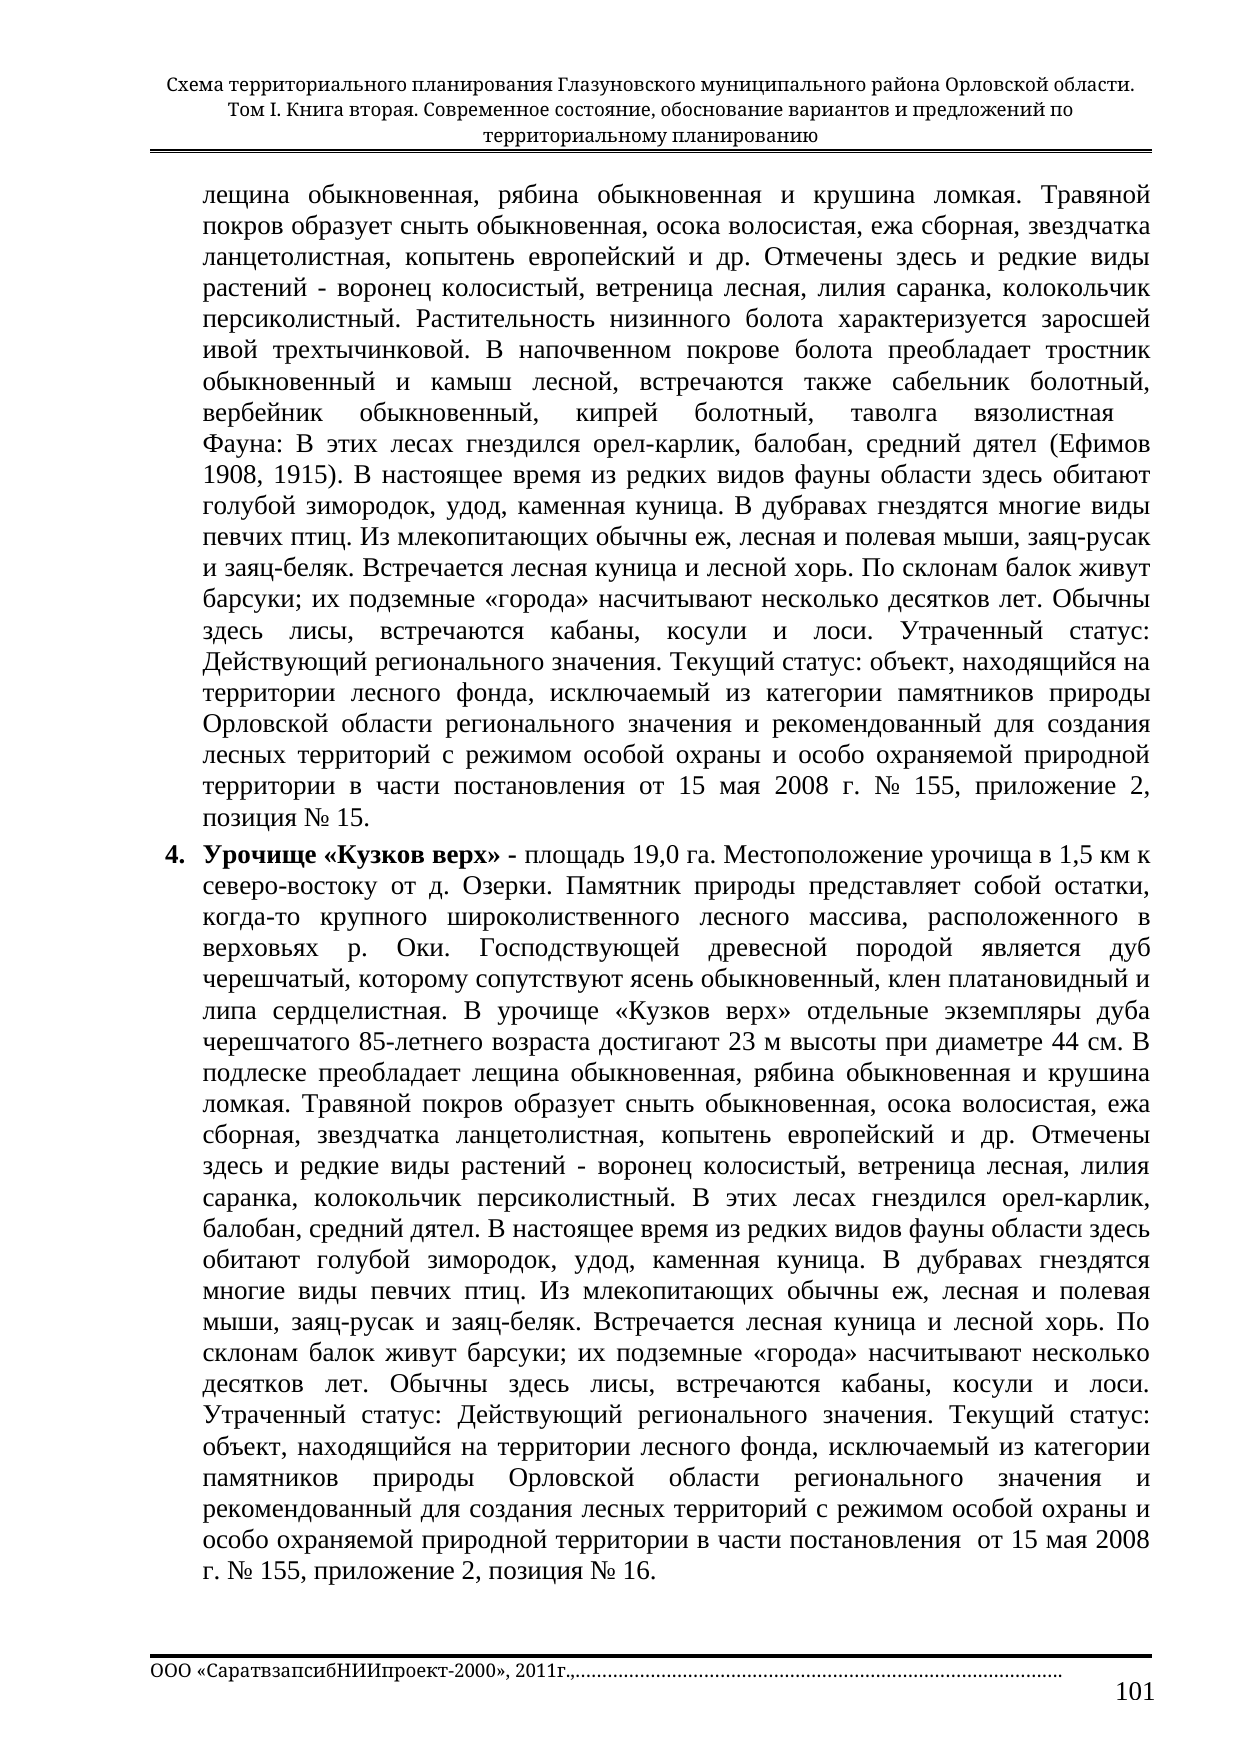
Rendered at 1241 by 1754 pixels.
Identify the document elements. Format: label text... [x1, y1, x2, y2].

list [165, 178, 1152, 832]
list Урочище «Кузков верх» - площадь 19,0 га. Местоположение урочища в 1,5 км к северо-востоку от д. Озерки. Памятник природы представляет собой остатки, когда-то крупного широколиственного лесного массива, расположенного в верховьях р. Оки. Господствующей древесной породой является дуб черешчатый, которому сопутствуют ясень обыкновенный, клен платановидный и липа сердцелистная. В урочище «Кузков верх» отдельные экземпляры дуба черешчатого 85-летнего возраста достигают 23 м высоты при диаметре 44 см. В подлеске преобладает лещина обыкновенная, рябина обыкновенная и крушина ломкая. Травяной покров образует сныть обыкновенная, осока волосистая, ежа сборная, звездчатка ланцетолистная, копытень европейский и др. Отмечены здесь и редкие виды растений - воронец колосистый, ветреница лесная, лилия саранка, колокольчик персиколистный. В этих лесах гнездился орел-карлик, балобан, средний дятел. В настоящее время из редких видов фауны области здесь обитают голубой зимородок, удод, каменная куница. В дубравах гнездятся многие виды певчих птиц. Из млекопитающих обычны еж, лесная и полевая мыши, заяц-русак и заяц-беляк. Встречается лесная куница и лесной хорь. По склонам балок живут барсуки; их подземные «города» насчитывают несколько десятков лет. Обычны здесь лисы, встречаются кабаны, косули и лоси. Утраченный статус: Действующий регионального значения. Текущий статус: объект, находящийся на территории лесного фонда, исключаемый из категории памятников природы Орловской области регионального значения и рекомендованный для создания лесных территорий с режимом особой охраны и особо охраняемой природной территории в части постановления от 15 мая 2008 г. № 155, приложение 2, позиция № 16. [165, 838, 1152, 1586]
